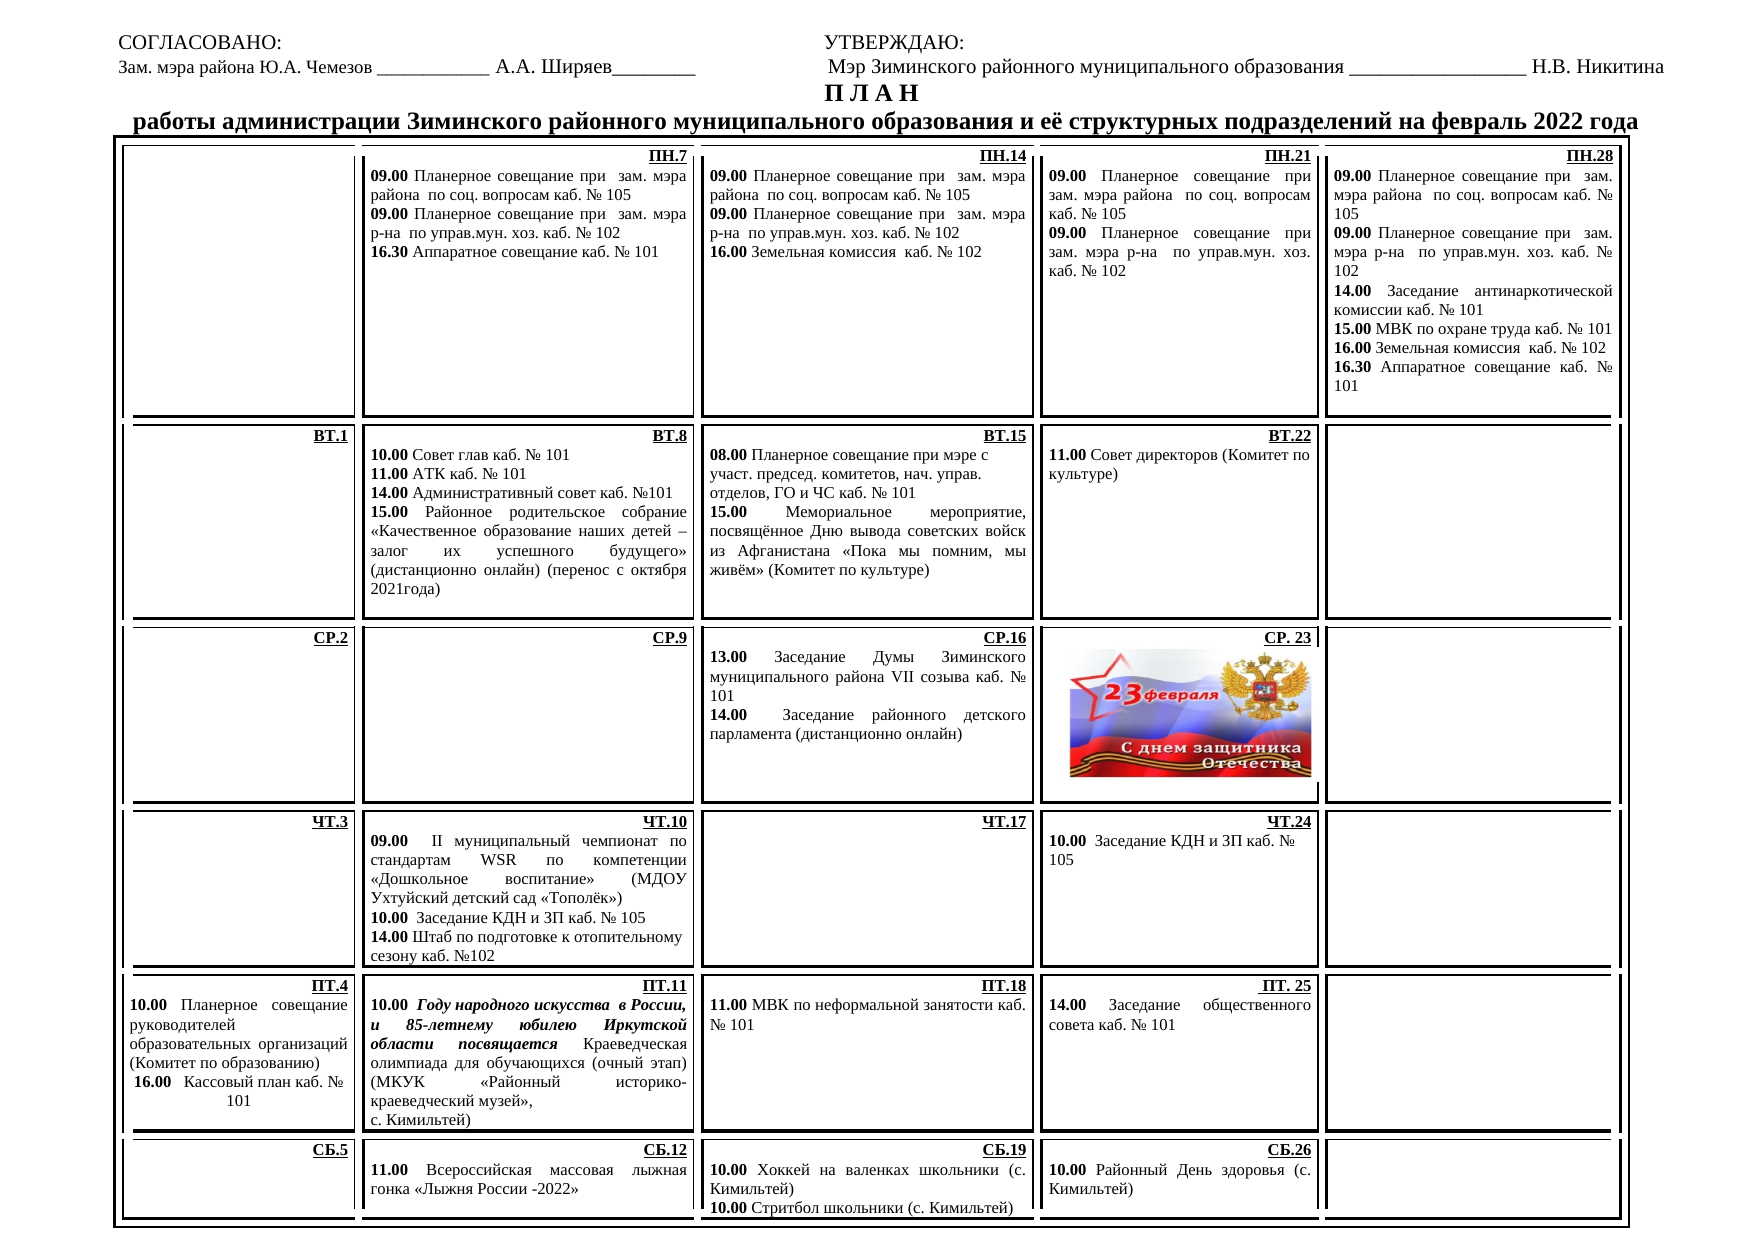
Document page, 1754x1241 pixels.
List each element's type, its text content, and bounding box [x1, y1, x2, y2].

table_cell СР.2 [118, 617, 359, 801]
table_cell ВТ.1 [118, 415, 359, 617]
table_header ПН.7 09.00 Планерное совещание при зам. мэра района по соц. вопросам каб. № 105 09.00 Планерное совещание при зам. мэра р-на по управ.мун. хоз. каб. № 102 16.30 Аппаратное совещание каб. № 101 [359, 138, 698, 414]
table_cell СР. 23 [1038, 617, 1322, 801]
text Зам. мэра района Ю.А. Чемезов ____________ А.А. Ширяев________ Мэр Зиминского районного муниципального образования _________________ Н.В. Никитина [118, 54, 1667, 78]
table_cell ЧТ.3 [118, 801, 359, 965]
table_cell ПТ.4 10.00 Планерное совещание руководителей образовательных организаций (Комитет по образованию) 16.00 Кассовый план каб. № 101 [118, 965, 359, 1129]
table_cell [698, 1129, 1037, 1217]
table_cell [1323, 617, 1624, 801]
table_cell ПТ.18 11.00 МВК по неформальной занятости каб. № 101 [698, 965, 1037, 1129]
picture [1048, 647, 1323, 782]
table_header [118, 138, 359, 414]
table_cell ВТ.8 10.00 Совет глав каб. № 101 11.00 АТК каб. № 101 14.00 Административный совет каб. №101 15.00 Районное родительское собрание «Качественное образование наших детей – залог их успешного будущего» (дистанционно онлайн) (перенос с октября 2021года) [359, 415, 698, 617]
table_cell ЧТ.17 [698, 801, 1037, 965]
table_cell СБ.5 [118, 1129, 359, 1217]
table_cell ПТ.11 10.00 Году народного искусства в России, и 85-летнему юбилею Иркутской области посвящается Краеведческая олимпиада для обучающихся (очный этап) (МКУК «Районный историко-краеведческий музей», с. Кимильтей) [359, 965, 698, 1129]
table_cell [1323, 415, 1624, 617]
table_cell СР.16 13.00 Заседание Думы Зиминского муниципального района VII созыва каб. № 101 14.00 Заседание районного детского парламента (дистанционно онлайн) [698, 617, 1037, 801]
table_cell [359, 1129, 698, 1217]
text работы администрации Зиминского районного муниципального образования и её структурных подразделений на февраль 2022 года [118, 106, 1654, 135]
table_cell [1038, 1129, 1322, 1217]
table_header ПН.14 09.00 Планерное совещание при зам. мэра района по соц. вопросам каб. № 105 09.00 Планерное совещание при зам. мэра р-на по управ.мун. хоз. каб. № 102 16.00 Земельная комиссия каб. № 102 [698, 138, 1037, 414]
table_cell ВТ.22 11.00 Совет директоров (Комитет по культуре) [1038, 415, 1322, 617]
table_cell ЧТ.24 10.00 Заседание КДН и ЗП каб. № 105 [1038, 801, 1322, 965]
text П Л А Н [118, 78, 1624, 106]
table_header ПН.21 09.00 Планерное совещание при зам. мэра района по соц. вопросам каб. № 105 09.00 Планерное совещание при зам. мэра р-на по управ.мун. хоз. каб. № 102 [1038, 138, 1322, 414]
table_cell СР.9 [359, 617, 698, 801]
table_cell [1323, 801, 1624, 965]
table_header ПН.28 09.00 Планерное совещание при зам. мэра района по соц. вопросам каб. № 105 09.00 Планерное совещание при зам. мэра р-на по управ.мун. хоз. каб. № 102 14.00 Заседание антинаркотической комиссии каб. № 101 15.00 МВК по охране труда каб. № 101 16.00 Земельная комиссия каб. № 102 16.30 Аппаратное совещание каб. № 101 [1323, 138, 1624, 414]
table_cell ЧТ.10 09.00 II муниципальный чемпионат по стандартам WSR по компетенции «Дошкольное воспитание» (МДОУ Ухтуйский детский сад «Тополёк») 10.00 Заседание КДН и ЗП каб. № 105 14.00 Штаб по подготовке к отопительному сезону каб. №102 [359, 801, 698, 965]
table_cell [1323, 965, 1624, 1129]
text СОГЛАСОВАНО: УТВЕРЖДАЮ: [118, 29, 1624, 54]
table_cell ВТ.15 08.00 Планерное совещание при мэре с участ. председ. комитетов, нач. управ. отделов, ГО и ЧС каб. № 101 15.00 Мемориальное мероприятие, посвящённое Дню вывода советских войск из Афганистана «Пока мы помним, мы живём» (Комитет по культуре) [698, 415, 1037, 617]
table_cell [1323, 1129, 1624, 1217]
table_cell ПТ. 25 14.00 Заседание общественного совета каб. № 101 [1038, 965, 1322, 1129]
